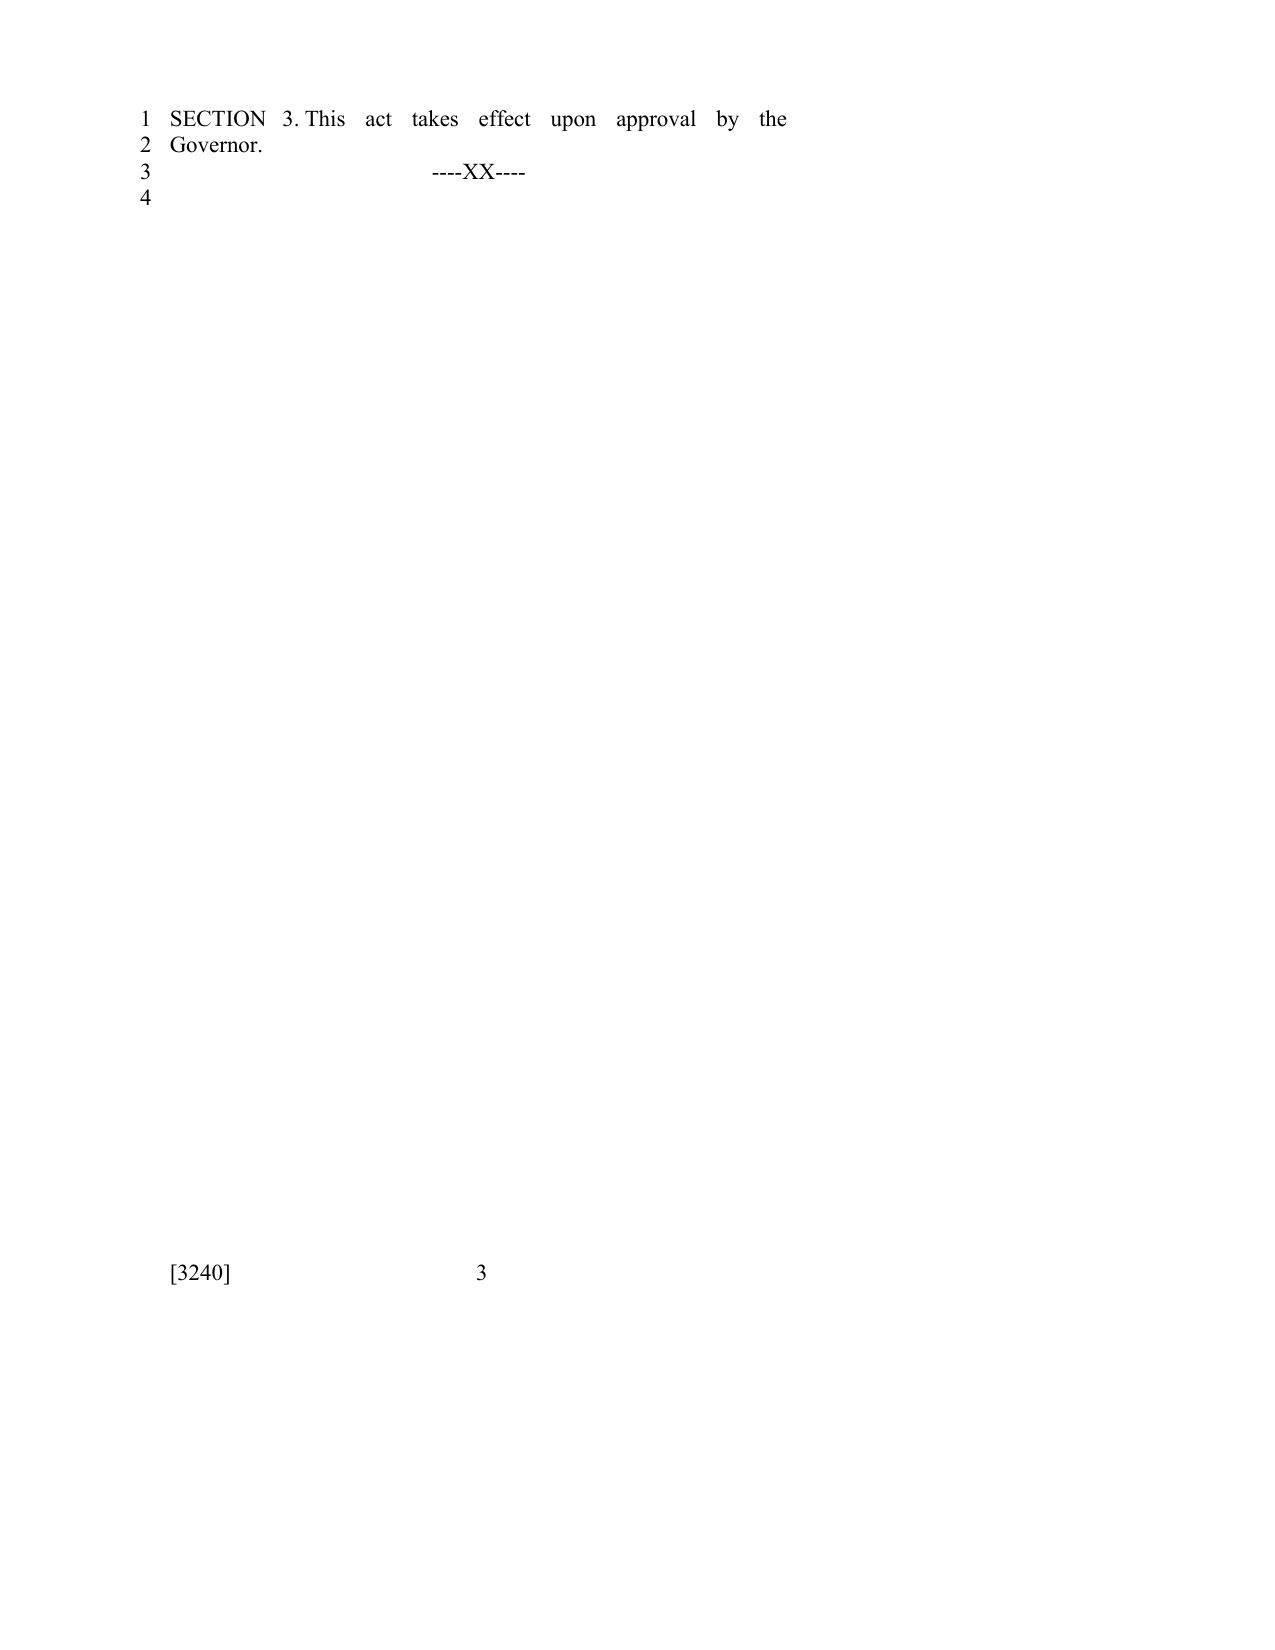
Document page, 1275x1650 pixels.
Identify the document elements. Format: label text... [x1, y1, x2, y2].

text ----XX---- [169, 158, 787, 184]
text SECTION 3. This act takes effect upon approval by the Governor. [169, 105, 787, 158]
